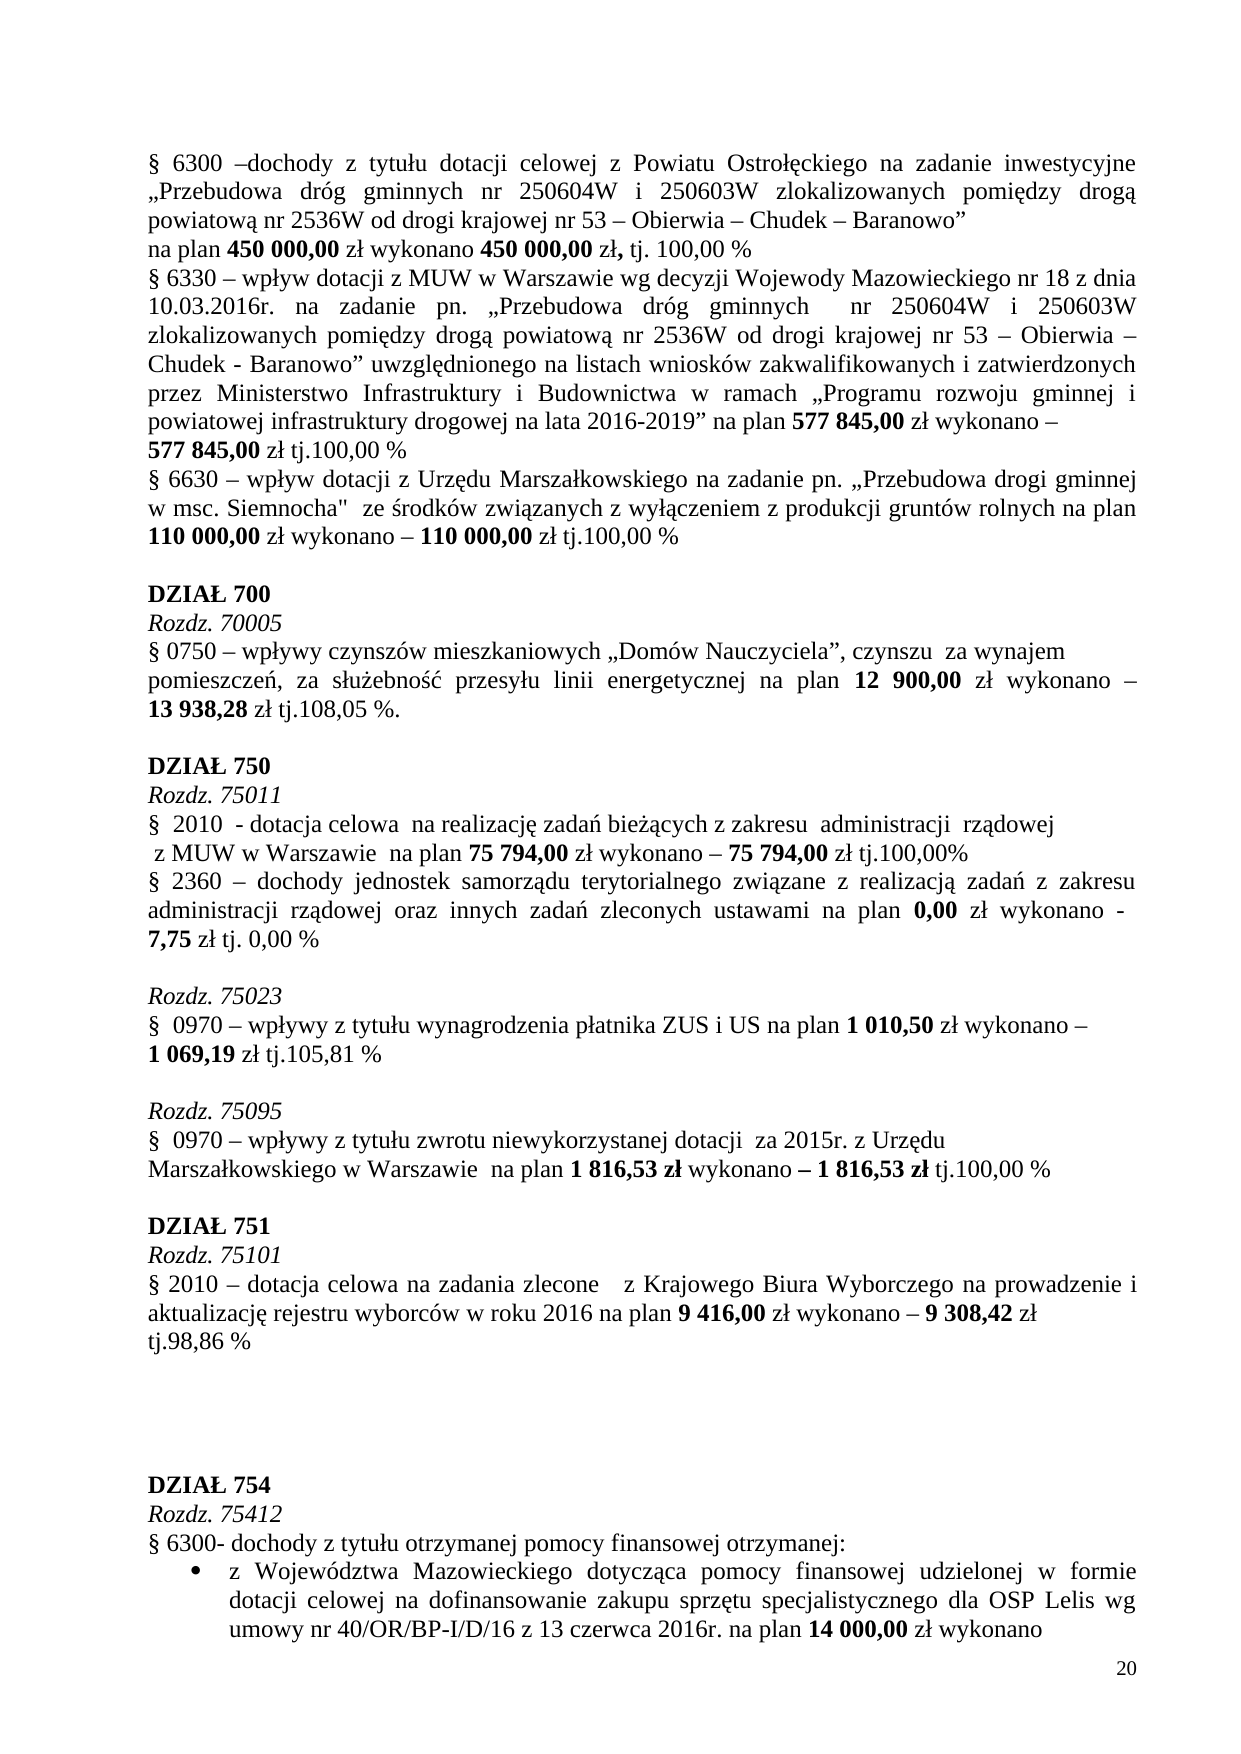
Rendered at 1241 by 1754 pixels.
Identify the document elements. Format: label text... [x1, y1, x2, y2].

text § 6330 – wpływ dotacji z MUW w Warszawie wg decyzji Wojewody Mazowieckiego nr 18 z dnia 10.03.2016r. na zadanie pn. „Przebudowa dróg gminnych nr 250604W i 250603W zlokalizowanych pomiędzy drogą powiatową nr 2536W od drogi krajowej nr 53 – Obierwia – Chudek - Baranowo” uwzględnionego na listach wniosków zakwalifikowanych i zatwierdzonych przez Ministerstwo Infrastruktury i Budownictwa w ramach „Programu rozwoju gminnej i powiatowej infrastruktury drogowej na lata 2016-2019” na plan 577 845,00 zł wykonano – [148, 263, 1137, 435]
text Rozdz. 75101 [148, 1240, 1137, 1269]
text DZIAŁ 754 [148, 1470, 1137, 1499]
text pomieszczeń, za służebność przesyłu linii energetycznej na plan 12 900,00 zł wykonano – 13 938,28 zł tj.108,05 %. [148, 665, 1137, 723]
text § 2010 - dotacja celowa na realizację zadań bieżących z zakresu administracji rządowej [148, 809, 1137, 838]
text Rozdz. 75023 [148, 981, 1137, 1010]
text DZIAŁ 750 [148, 751, 1137, 780]
text Rozdz. 70005 [148, 608, 1137, 636]
text § 2360 – dochody jednostek samorządu terytorialnego związane z realizacją zadań z zakresu administracji rządowej oraz innych zadań zleconych ustawami na plan 0,00 zł wykonano - 7,75 zł tj. 0,00 % [148, 866, 1137, 953]
text Rozdz. 75412 [148, 1499, 1137, 1528]
text na plan 450 000,00 zł wykonano 450 000,00 zł, tj. 100,00 % [148, 234, 1137, 263]
text § 2010 – dotacja celowa na zadania zlecone z Krajowego Biura Wyborczego na prowadzenie i aktualizację rejestru wyborców w roku 2016 na plan 9 416,00 zł wykonano – 9 308,42 zł [148, 1269, 1137, 1326]
text § 6300 –dochody z tytułu dotacji celowej z Powiatu Ostrołęckiego na zadanie inwestycyjne „Przebudowa dróg gminnych nr 250604W i 250603W zlokalizowanych pomiędzy drogą powiatową nr 2536W od drogi krajowej nr 53 – Obierwia – Chudek – Baranowo” [148, 148, 1137, 234]
text Rozdz. 75011 [148, 780, 1137, 809]
text § 0970 – wpływy z tytułu zwrotu niewykorzystanej dotacji za 2015r. z Urzędu Marszałkowskiego w Warszawie na plan 1 816,53 zł wykonano – 1 816,53 zł tj.100,00 % [148, 1125, 1137, 1183]
text DZIAŁ 751 [148, 1211, 1137, 1240]
text § 6300- dochody z tytułu otrzymanej pomocy finansowej otrzymanej: [148, 1528, 1137, 1556]
list z Województwa Mazowieckiego dotycząca pomocy finansowej udzielonej w formie dotacji celowej na dofinansowanie zakupu sprzętu specjalistycznego dla OSP Lelis wg umowy nr 40/OR/BP-I/D/16 z 13 czerwca 2016r. na plan 14 000,00 zł wykonano [191, 1556, 1137, 1643]
text 577 845,00 zł tj.100,00 % [148, 435, 1137, 464]
text Rozdz. 75095 [148, 1096, 1137, 1125]
text § 6630 – wpływ dotacji z Urzędu Marszałkowskiego na zadanie pn. „Przebudowa drogi gminnej w msc. Siemnocha" ze środków związanych z wyłączeniem z produkcji gruntów rolnych na plan 110 000,00 zł wykonano – 110 000,00 zł tj.100,00 % [148, 464, 1137, 550]
text DZIAŁ 700 [148, 579, 1137, 608]
text § 0750 – wpływy czynszów mieszkaniowych „Domów Nauczyciela”, czynszu za wynajem [148, 636, 1137, 665]
text z MUW w Warszawie na plan 75 794,00 zł wykonano – 75 794,00 zł tj.100,00% [148, 838, 1137, 866]
text § 0970 – wpływy z tytułu wynagrodzenia płatnika ZUS i US na plan 1 010,50 zł wykonano – 1 069,19 zł tj.105,81 % [148, 1010, 1137, 1068]
text tj.98,86 % [148, 1326, 1137, 1355]
